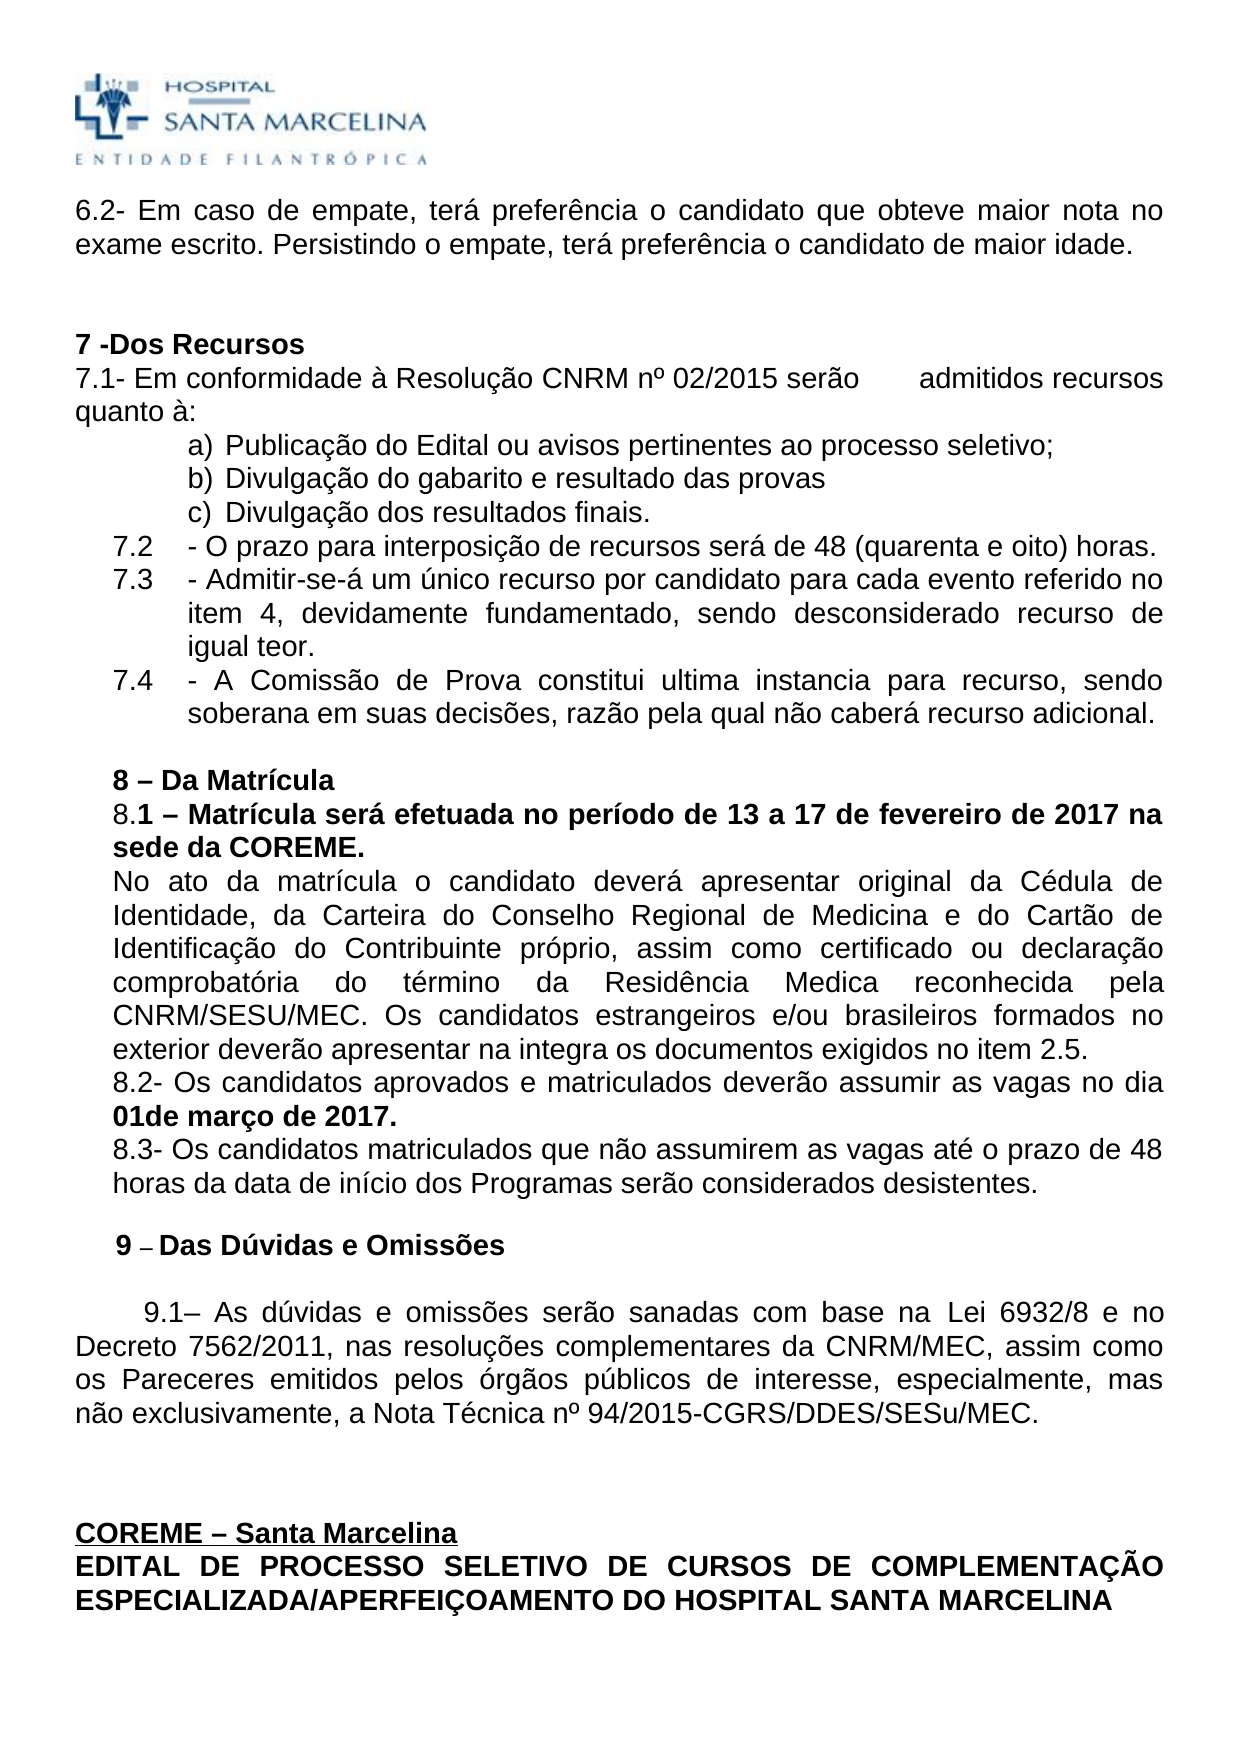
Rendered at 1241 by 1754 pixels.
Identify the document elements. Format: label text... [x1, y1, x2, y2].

text 7.1- Em conformidade à Resolução CNRM nº 02/2015 serão admitidos recursos quanto à: [75, 361, 1165, 428]
text 8.2- Os candidatos aprovados e matriculados deverão assumir as vagas no dia 01de março de 2017. [112, 1065, 1165, 1132]
list - Admitir-se-á um único recurso por candidato para cada evento referido no item 4, devidamente fundamentado, sendo desconsiderado recurso de igual teor. [112, 562, 1165, 663]
text 8 – Da Matrícula [112, 763, 1165, 797]
text 8.1 – Matrícula será efetuada no período de 13 a 17 de fevereiro de 2017 na sede da COREME. [112, 797, 1165, 864]
subtitle COREME – Santa Marcelina [75, 1516, 1165, 1549]
text No ato da matrícula o candidato deverá apresentar original da Cédula de Identidade, da Carteira do Conselho Regional de Medicina e do Cartão de Identificação do Contribuinte próprio, assim como certificado ou declaração comprobatória do término da Residência Medica reconhecida pela CNRM/SESU/MEC. Os candidatos estrangeiros e/ou brasileiros formados no exterior deverão apresentar na integra os documentos exigidos no item 2.5. [112, 864, 1165, 1065]
text 6.2- Em caso de empate, terá preferência o candidato que obteve maior nota no exame escrito. Persistindo o empate, terá preferência o candidato de maior idade. [75, 193, 1165, 260]
list - O prazo para interposição de recursos será de 48 (quarenta e oito) horas. [112, 528, 1165, 562]
text 8.3- Os candidatos matriculados que não assumirem as vagas até o prazo de 48 horas da data de início dos Programas serão considerados desistentes. [112, 1132, 1165, 1199]
text EDITAL DE PROCESSO SELETIVO DE CURSOS DE COMPLEMENTAÇÃO ESPECIALIZADA/APERFEIÇOAMENTO DO HOSPITAL SANTA MARCELINA [75, 1549, 1165, 1616]
list - A Comissão de Prova constitui ultima instancia para recurso, sendo soberana em suas decisões, razão pela qual não caberá recurso adicional. [112, 663, 1165, 730]
text 7 -Dos Recursos [75, 327, 1165, 361]
picture [75, 73, 427, 165]
list Divulgação dos resultados finais. [187, 495, 1165, 528]
text 9.1– As dúvidas e omissões serão sanadas com base na Lei 6932/8 e no Decreto 7562/2011, nas resoluções complementares da CNRM/MEC, assim como os Pareceres emitidos pelos órgãos públicos de interesse, especialmente, mas não exclusivamente, a Nota Técnica nº 94/2015-CGRS/DDES/SESu/MEC. [75, 1295, 1165, 1429]
list Publicação do Edital ou avisos pertinentes ao processo seletivo; [187, 428, 1165, 461]
text 9 – Das Dúvidas e Omissões [75, 1228, 1165, 1262]
list Divulgação do gabarito e resultado das provas [187, 461, 1165, 495]
